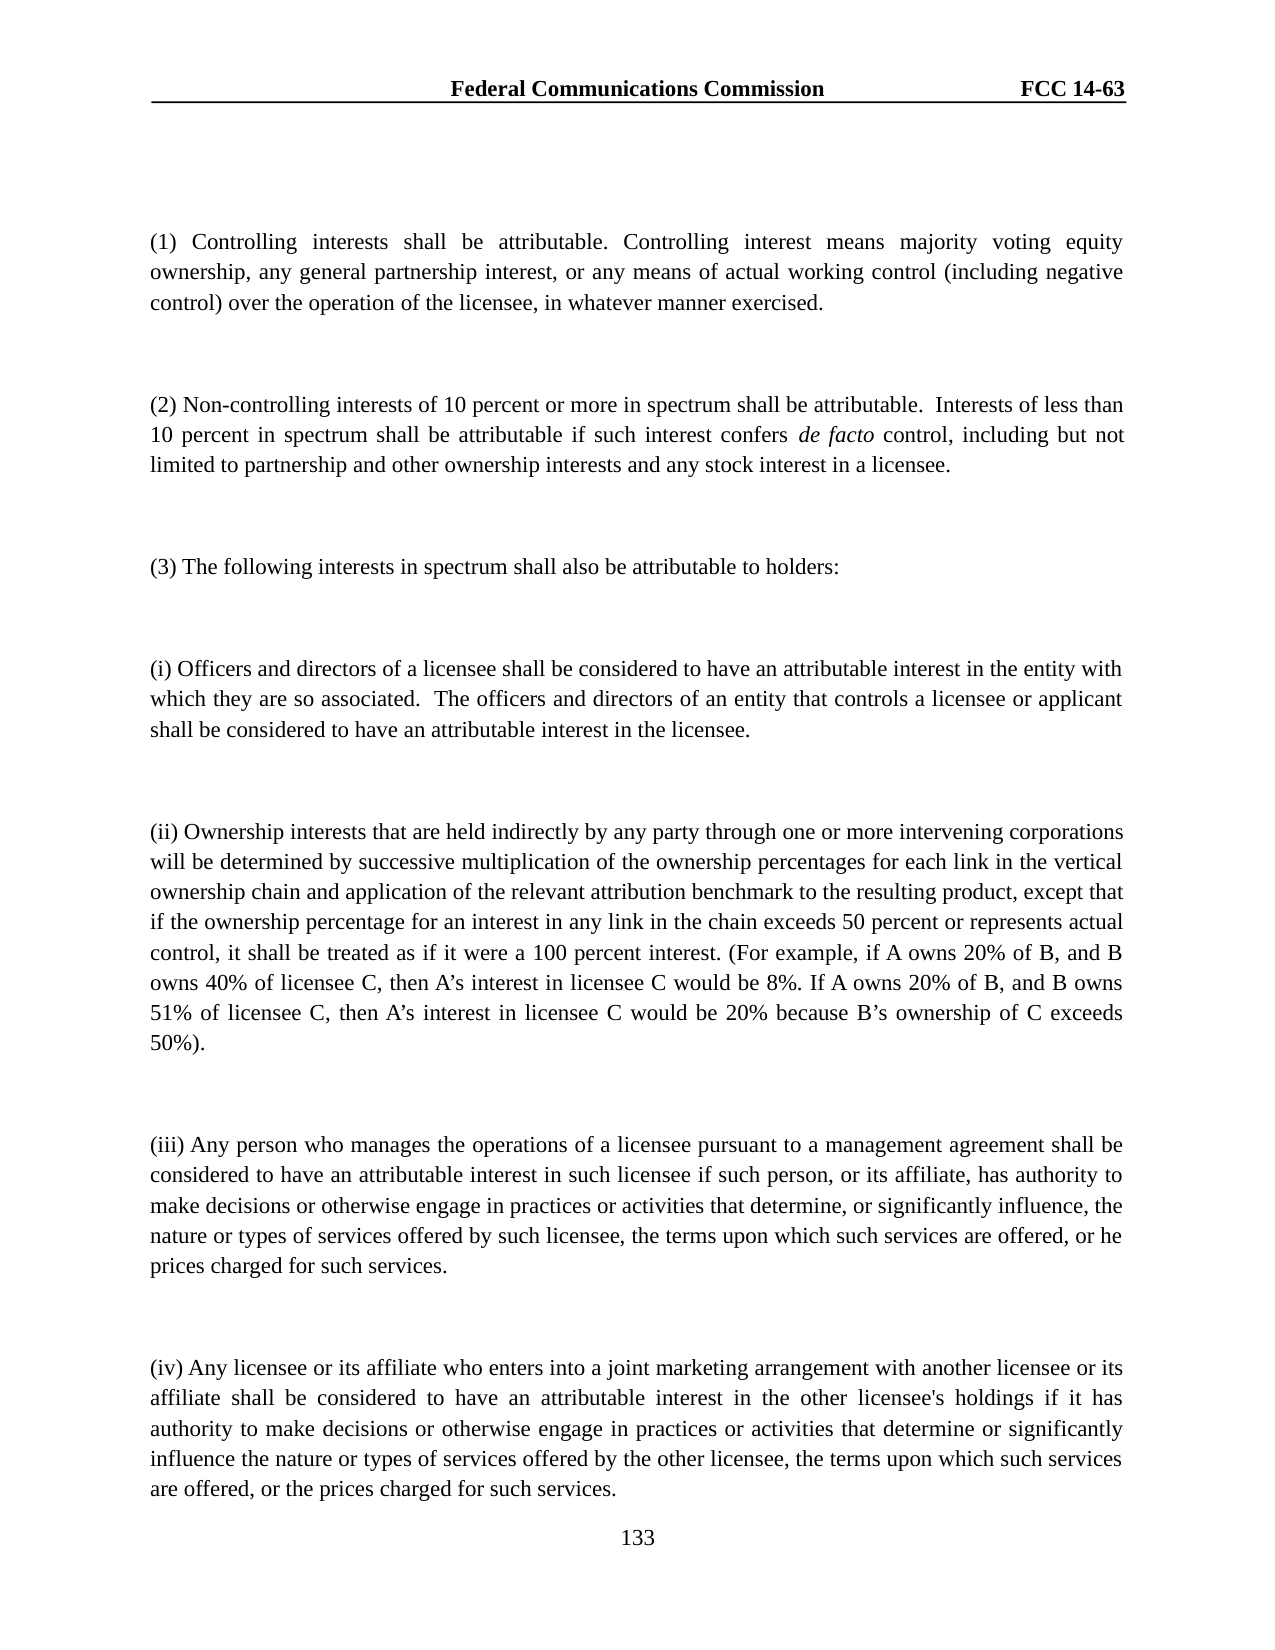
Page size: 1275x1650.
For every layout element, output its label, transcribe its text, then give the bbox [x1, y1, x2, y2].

text (2) Non-controlling interests of 10 percent or more in spectrum shall be attributable. Interests of less than 10 percent in spectrum shall be attributable if such interest confers de facto control, including but not limited to partnership and other ownership interests and any stock interest in a licensee. [150, 391, 1125, 477]
text (3) The following interests in spectrum shall also be attributable to holders: [150, 553, 1125, 579]
text (iv) Any licensee or its affiliate who enters into a joint marketing arrangement with another licensee or its affiliate shall be considered to have an attributable interest in the other licensee's holdings if it has authority to make decisions or otherwise engage in practices or activities that determine or significantly influence the nature or types of services offered by the other licensee, the terms upon which such services are offered, or the prices charged for such services. [150, 1354, 1125, 1501]
text (1) Controlling interests shall be attributable. Controlling interest means majority voting equity ownership, any general partnership interest, or any means of actual working control (including negative control) over the operation of the licensee, in whatever manner exercised. [150, 228, 1125, 315]
text (iii) Any person who manages the operations of a licensee pursuant to a management agreement shall be considered to have an attributable interest in such licensee if such person, or its affiliate, has authority to make decisions or otherwise engage in practices or activities that determine, or significantly influence, the nature or types of services offered by such licensee, the terms upon which such services are offered, or he prices charged for such services. [150, 1131, 1125, 1278]
text (i) Officers and directors of a licensee shall be considered to have an attributable interest in the entity with which they are so associated. The officers and directors of an entity that controls a licensee or applicant shall be considered to have an attributable interest in the licensee. [150, 655, 1125, 742]
text (ii) Ownership interests that are held indirectly by any party through one or more intervening corporations will be determined by successive multiplication of the ownership percentages for each link in the vertical ownership chain and application of the relevant attribution benchmark to the resulting product, except that if the ownership percentage for an interest in any link in the chain exceeds 50 percent or represents actual control, it shall be treated as if it were a 100 percent interest. (For example, if A owns 20% of B, and B owns 40% of licensee C, then A’s interest in licensee C would be 8%. If A owns 20% of B, and B owns 51% of licensee C, then A’s interest in licensee C would be 20% because B’s ownership of C exceeds 50%). [150, 818, 1125, 1056]
